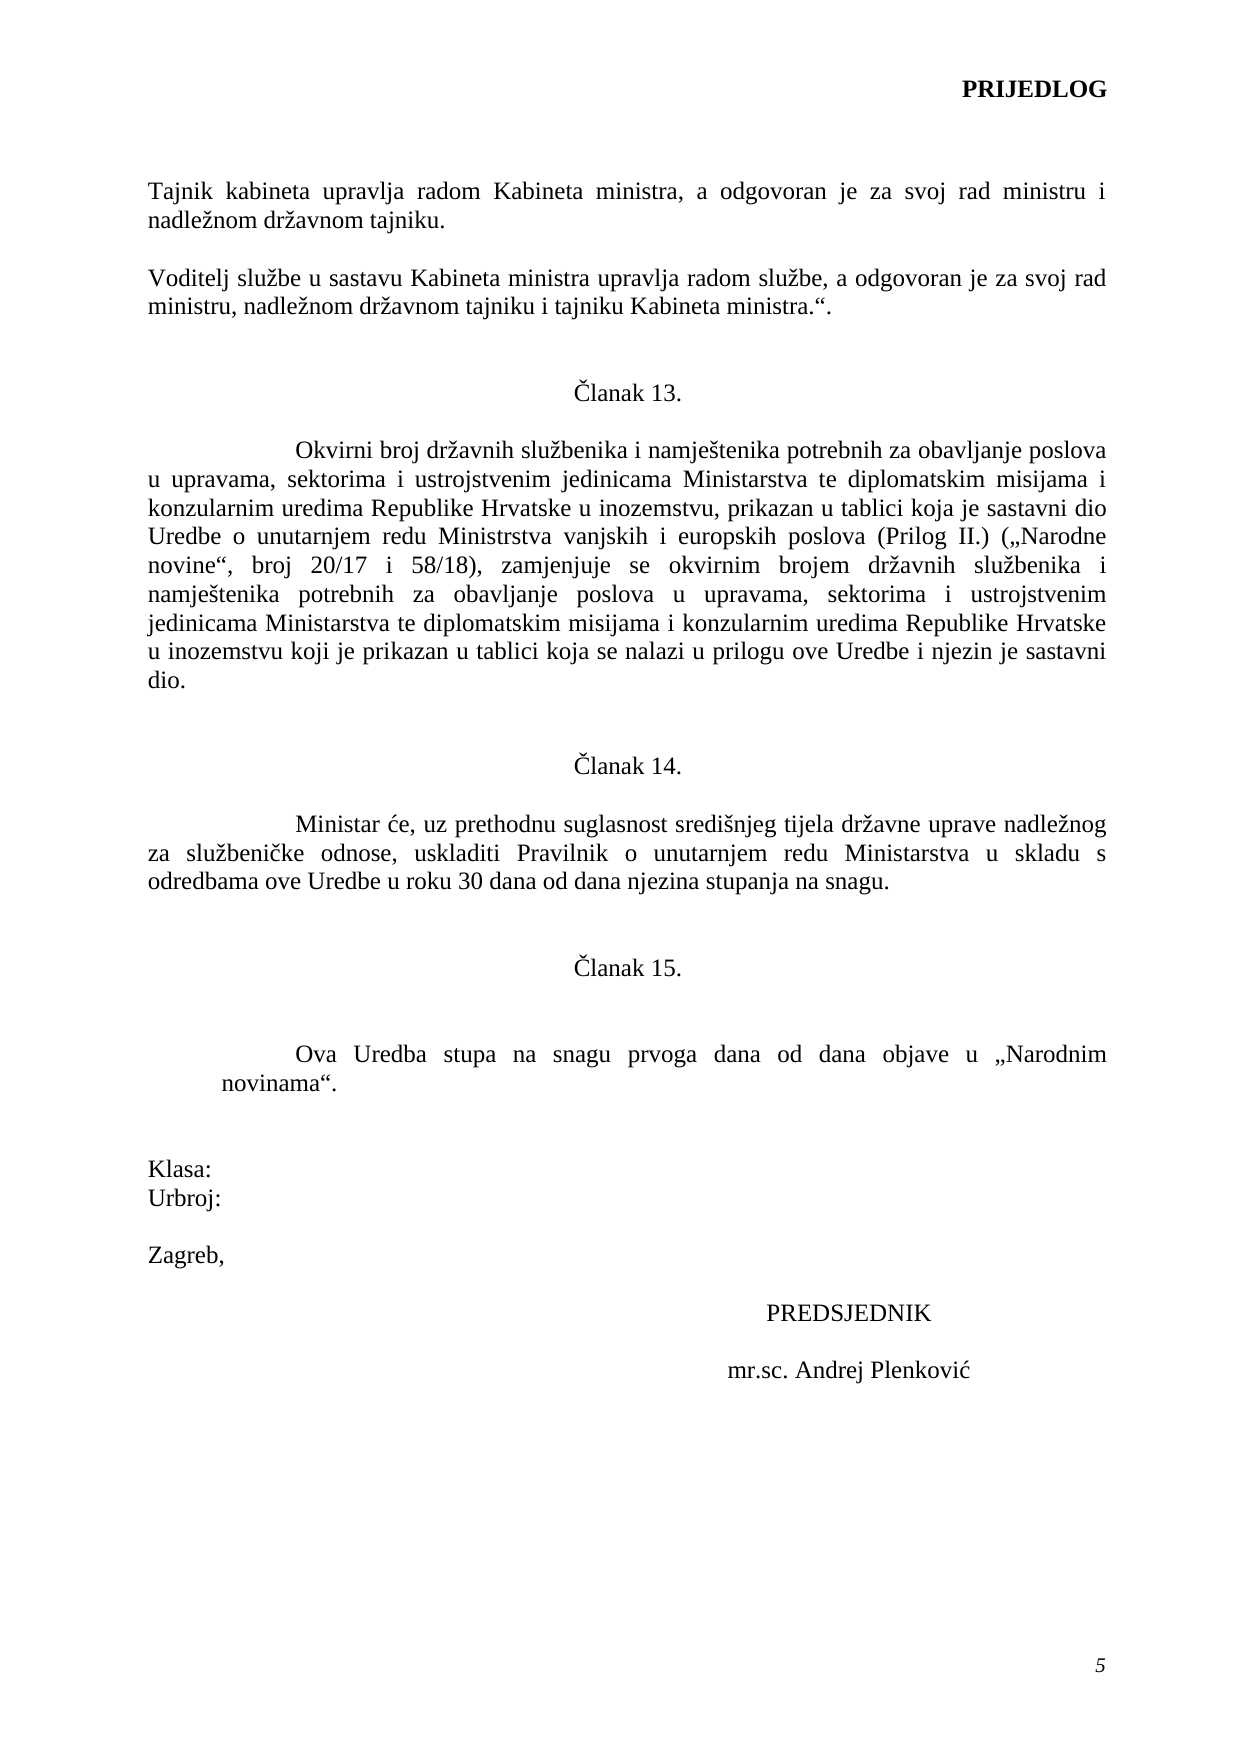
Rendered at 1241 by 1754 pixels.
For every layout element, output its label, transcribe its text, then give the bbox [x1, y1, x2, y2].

text Ova Uredba stupa na snagu prvoga dana od dana objave u „Narodnim novinama“. [221, 1039, 1107, 1096]
text Klasa: [148, 1154, 1107, 1183]
text Urbroj: [148, 1183, 1107, 1211]
text Članak 14. [148, 751, 1107, 780]
text Ministar će, uz prethodnu suglasnost središnjeg tijela državne uprave nadležnog za službeničke odnose, uskladiti Pravilnik o unutarnjem redu Ministarstva u skladu s odredbama ove Uredbe u roku 30 dana od dana njezina stupanja na snagu. [148, 809, 1107, 895]
text PREDSJEDNIK [590, 1298, 1107, 1326]
text Zagreb, [148, 1240, 1107, 1269]
text Članak 13. [148, 378, 1107, 406]
text Okvirni broj državnih službenika i namještenika potrebnih za obavljanje poslova u upravama, sektorima i ustrojstvenim jedinicama Ministarstva te diplomatskim misijama i konzularnim uredima Republike Hrvatske u inozemstvu, prikazan u tablici koja je sastavni dio Uredbe o unutarnjem redu Ministrstva vanjskih i europskih poslova (Prilog II.) („Narodne novine“, broj 20/17 i 58/18), zamjenjuje se okvirnim brojem državnih službenika i namještenika potrebnih za obavljanje poslova u upravama, sektorima i ustrojstvenim jedinicama Ministarstva te diplomatskim misijama i konzularnim uredima Republike Hrvatske u inozemstvu koji je prikazan u tablici koja se nalazi u prilogu ove Uredbe i njezin je sastavni dio. [148, 435, 1107, 694]
text Članak 15. [148, 953, 1107, 981]
text Tajnik kabineta upravlja radom Kabineta ministra, a odgovoran je za svoj rad ministru i nadležnom državnom tajniku. [148, 176, 1107, 234]
text Voditelj službe u sastavu Kabineta ministra upravlja radom službe, a odgovoran je za svoj rad ministru, nadležnom državnom tajniku i tajniku Kabineta ministra.“. [148, 263, 1107, 320]
text mr.sc. Andrej Plenković [590, 1355, 1107, 1384]
